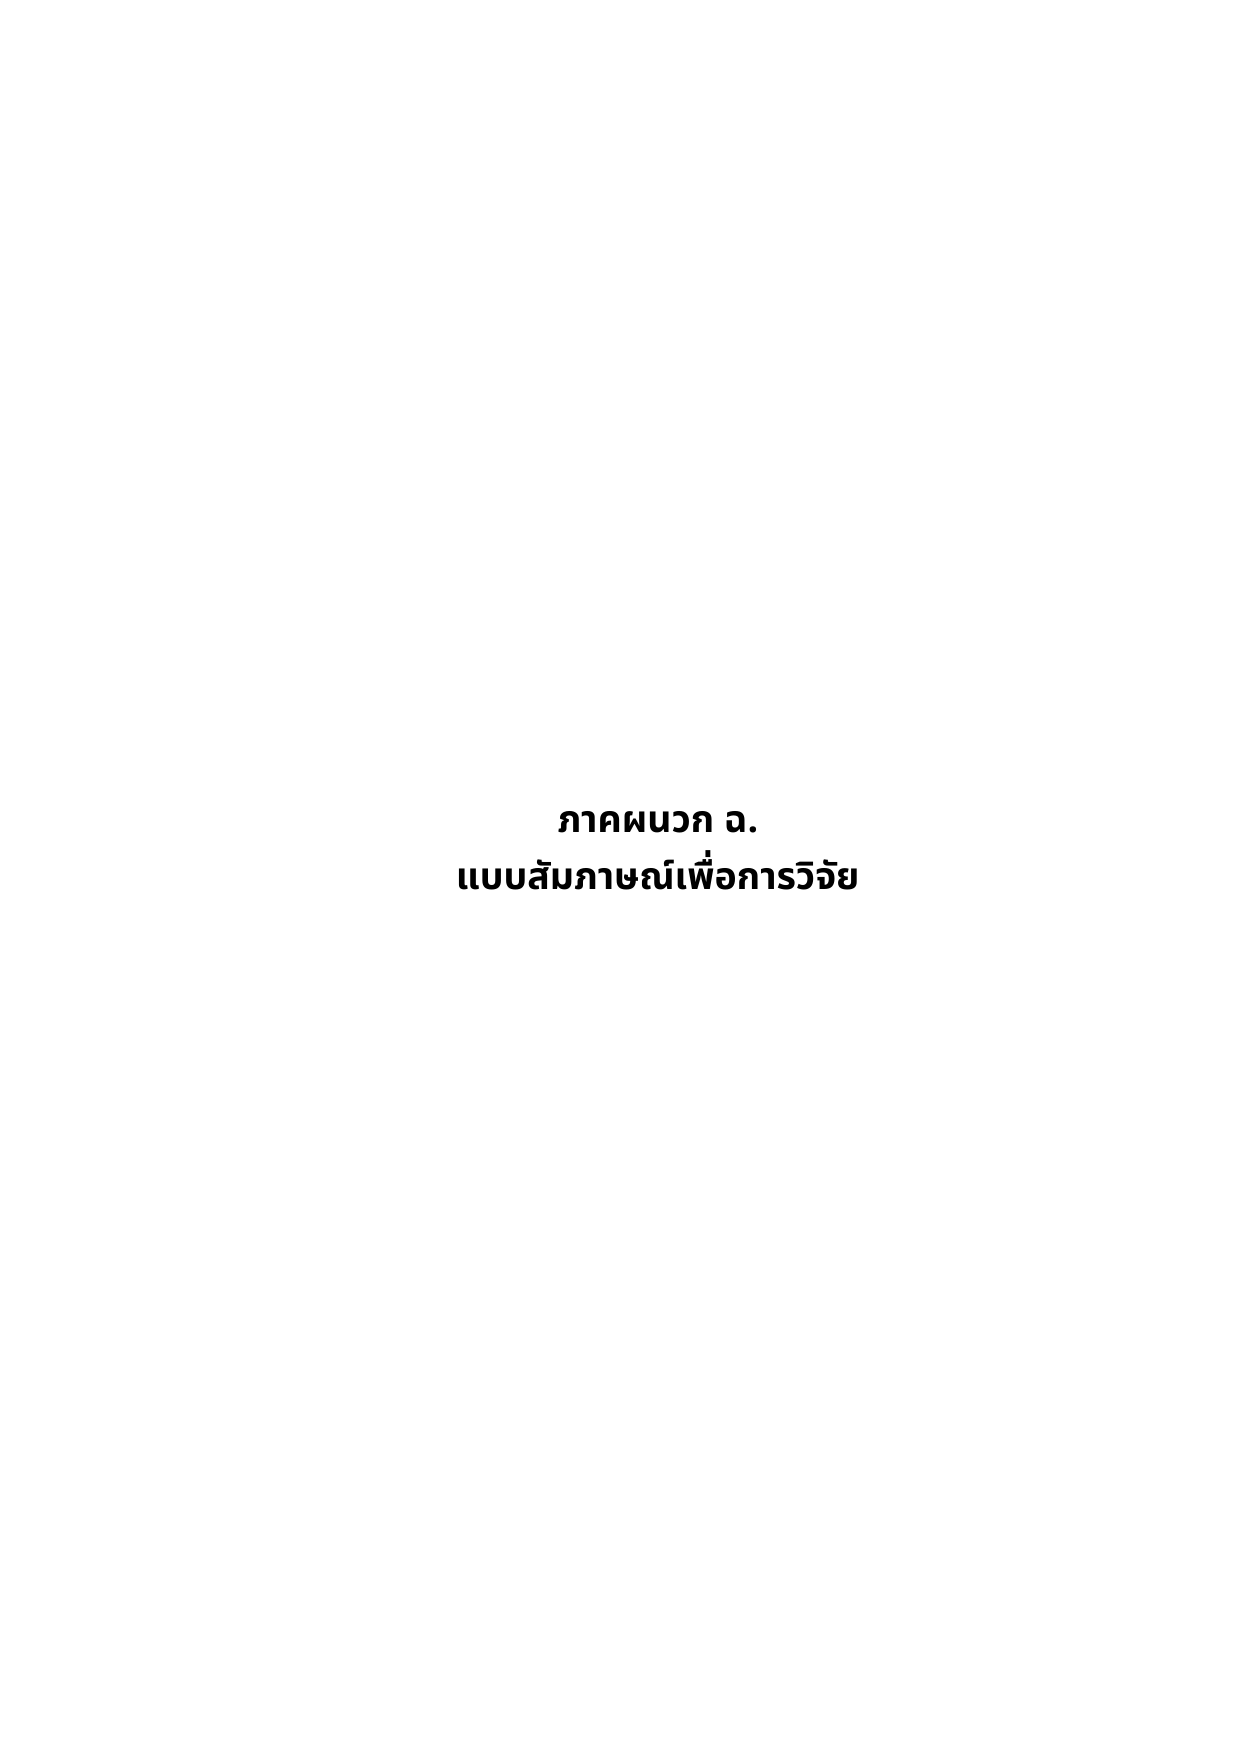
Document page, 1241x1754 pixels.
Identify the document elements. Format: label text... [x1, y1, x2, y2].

text ภาคผนวก ฉ. [225, 793, 1090, 850]
text แบบสัมภาษณ์เพื่อการวิจัย [225, 850, 1090, 906]
